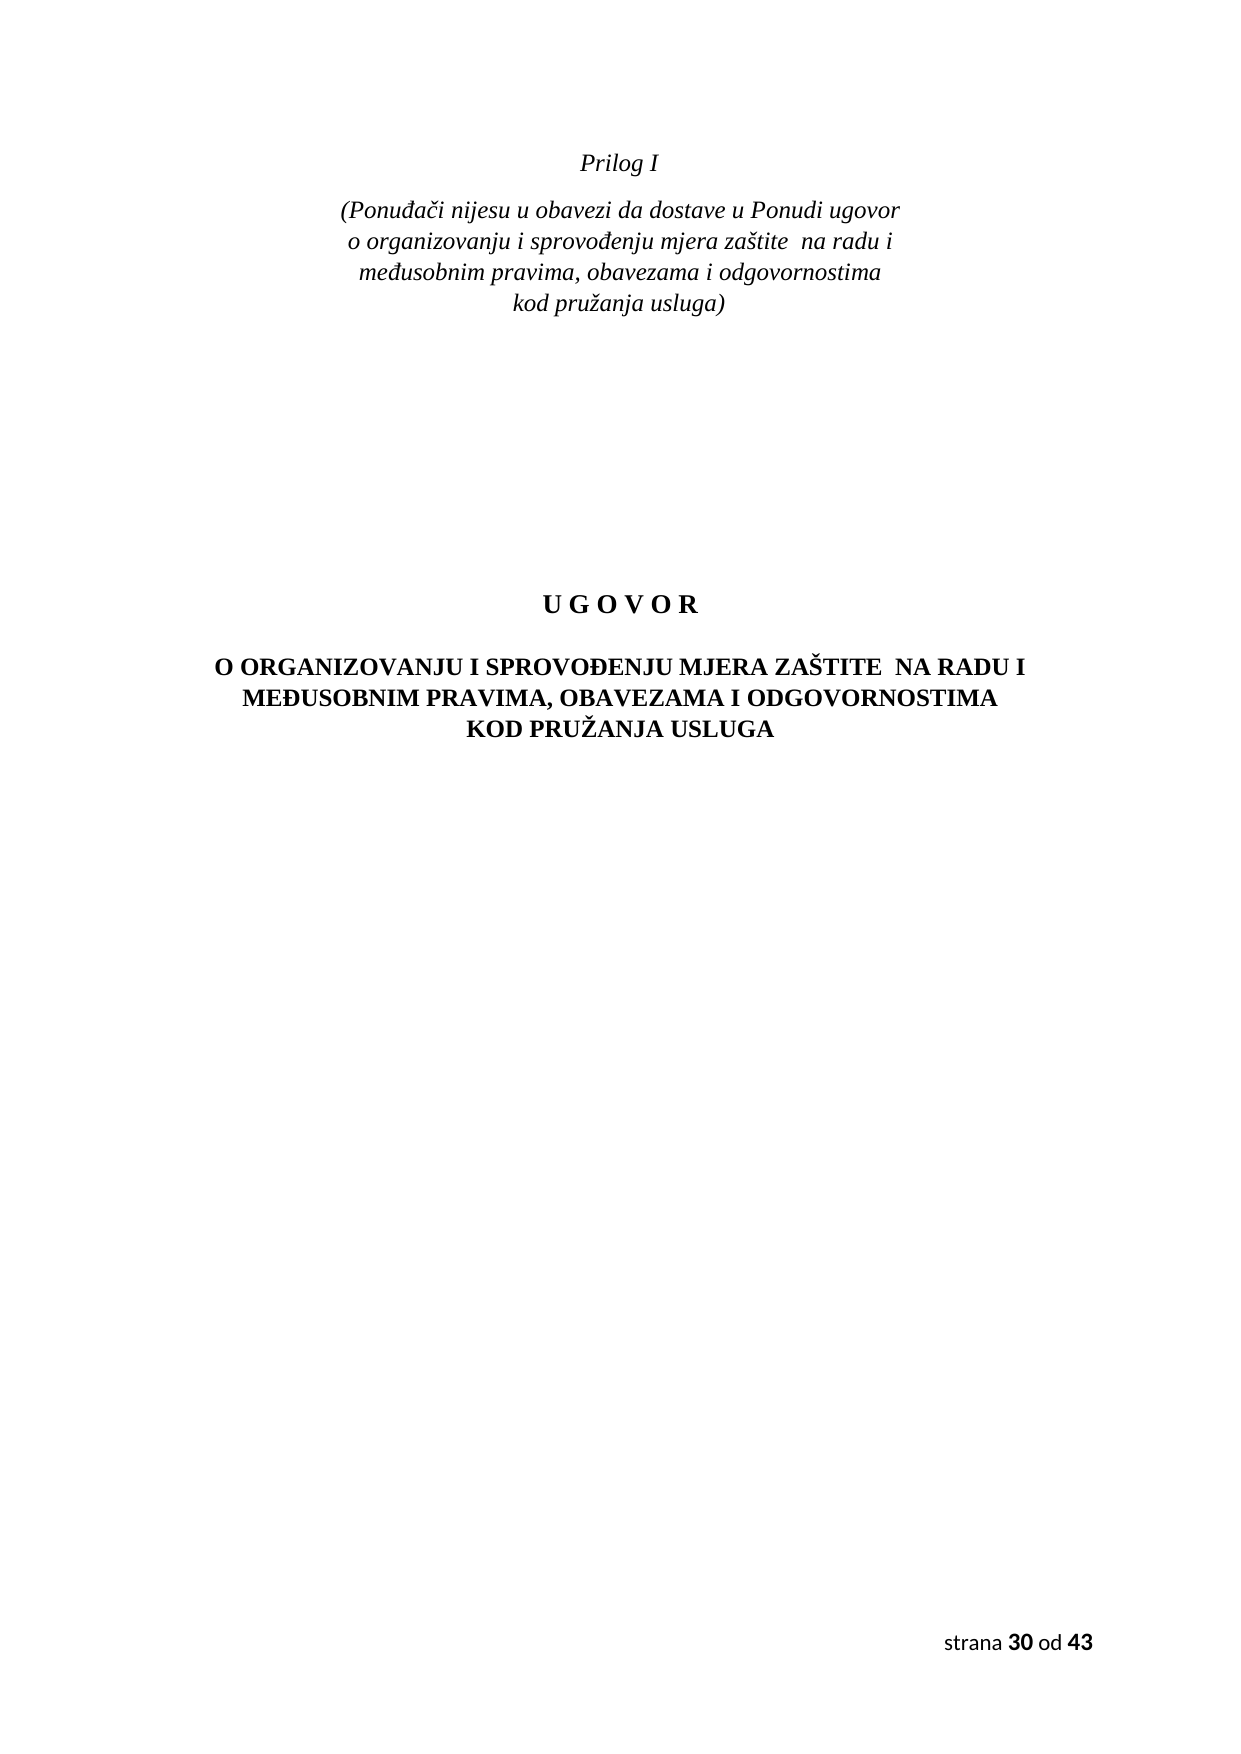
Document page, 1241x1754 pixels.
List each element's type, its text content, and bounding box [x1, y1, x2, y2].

text O ORGANIZOVANJU I SPROVOĐENJU MJERA ZAŠTITE NA RADU I [148, 652, 1093, 681]
text (Ponuđači nijesu u obavezi da dostave u Ponudi ugovor [148, 195, 1093, 224]
text U G O V O R [148, 588, 1093, 619]
text kod pružanja usluga) [148, 288, 1093, 317]
text međusobnim pravima, obavezama i odgovornostima [148, 257, 1093, 286]
text MEĐUSOBNIM PRAVIMA, OBAVEZAMA I ODGOVORNOSTIMA [148, 683, 1093, 712]
text o organizovanju i sprovođenju mjera zaštite na radu i [148, 226, 1093, 255]
text KOD PRUŽANJA USLUGA [148, 714, 1093, 743]
text Prilog I [148, 148, 1093, 176]
